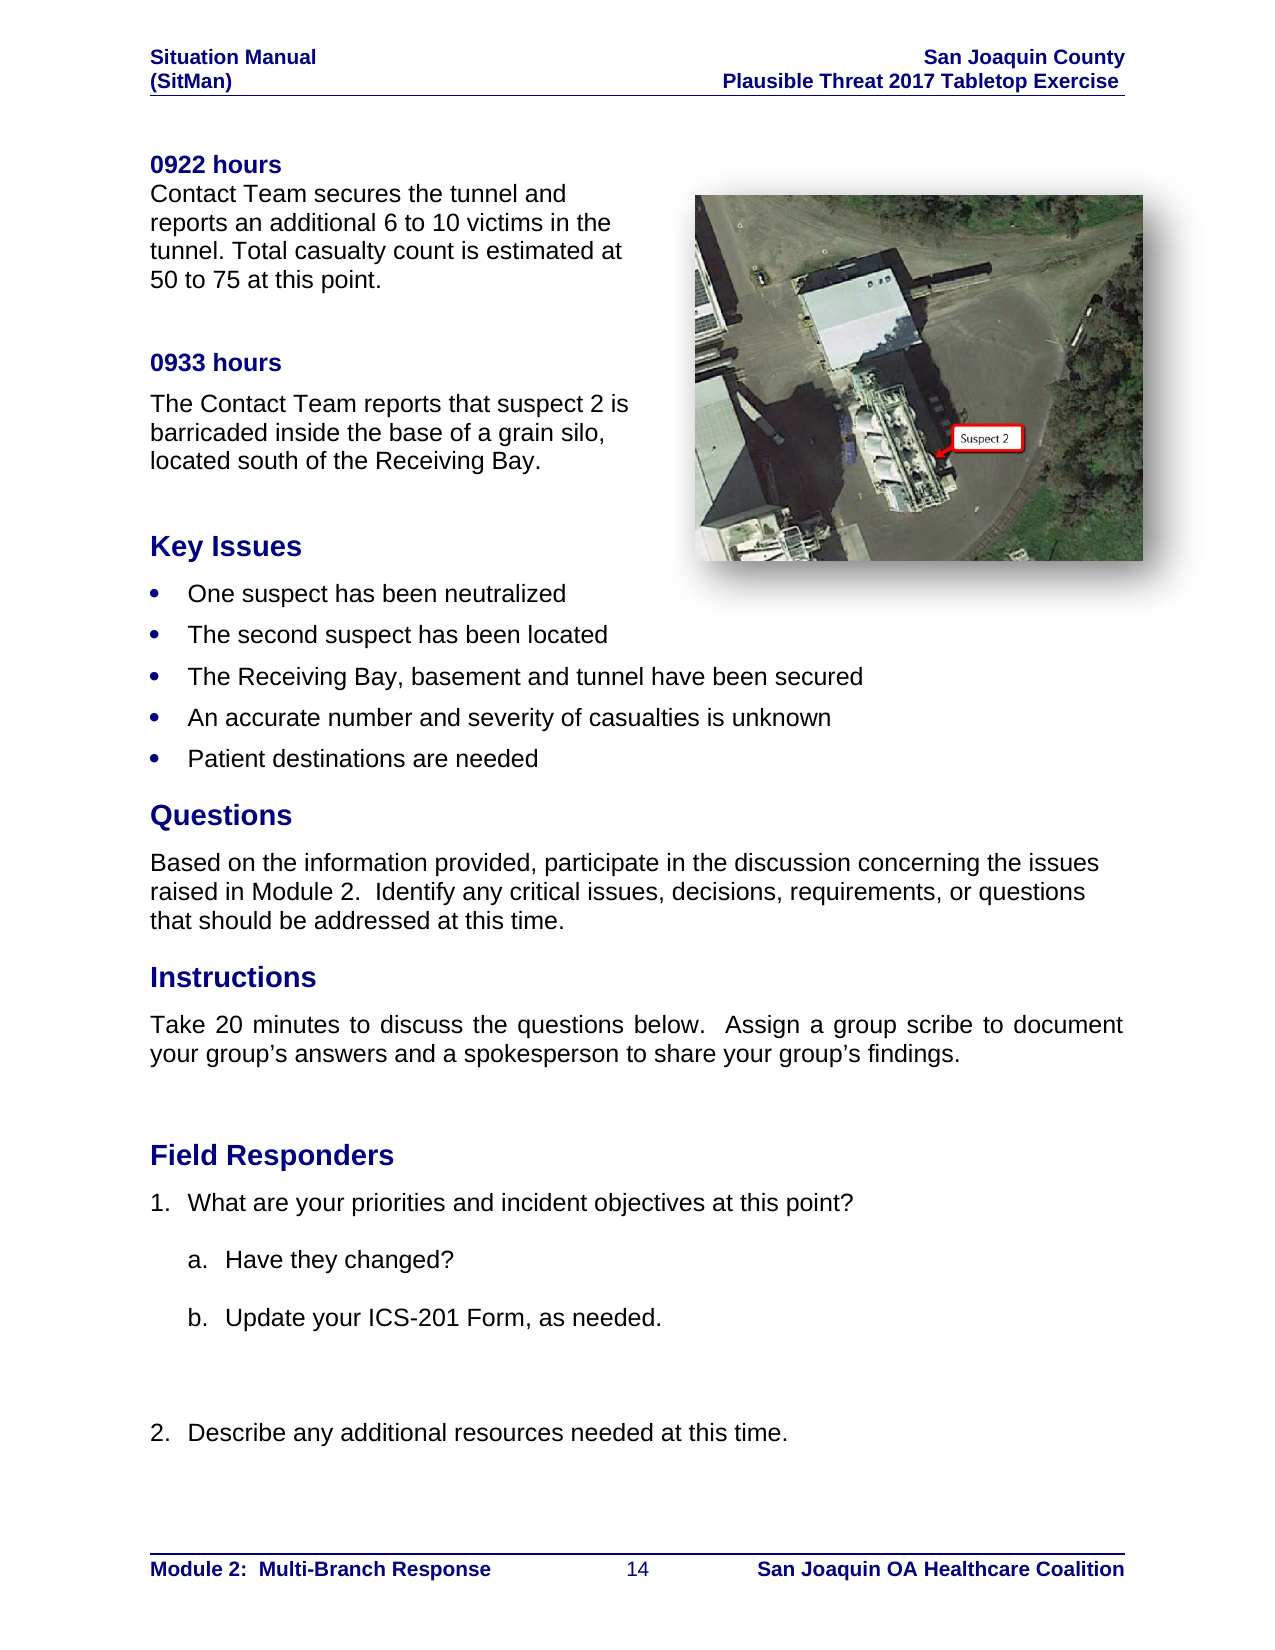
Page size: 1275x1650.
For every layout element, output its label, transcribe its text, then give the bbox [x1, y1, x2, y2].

subtitle Contact Team secures the tunnel and reports an additional 6 to 10 victims in the tunnel. Total casualty count is estimated at 50 to 75 at this point. [150, 179, 723, 294]
text Take 20 minutes to discuss the questions below. Assign a group scribe to document your group’s answers and a spokesperson to share your group’s findings. [150, 1010, 1125, 1067]
subtitle Instructions [150, 960, 1125, 993]
list Describe any additional resources needed at this time. [150, 1418, 1125, 1447]
subtitle Key Issues [150, 529, 679, 562]
subtitle 0922 hours [150, 150, 1125, 179]
text Based on the information provided, participate in the discussion concerning the issues raised in Module 2. Identify any critical issues, decisions, requirements, or questions that should be addressed at this time. [150, 848, 1125, 935]
list What are your priorities and incident objectives at this point? [150, 1188, 1125, 1217]
list The second suspect has been located [150, 620, 1125, 649]
list Patient destinations are needed [150, 744, 1125, 773]
list The Receiving Bay, basement and tunnel have been secured [150, 662, 1125, 691]
text The Contact Team reports that suspect 2 is barricaded inside the base of a grain silo, located south of the Receiving Bay. [150, 389, 677, 475]
list Have they changed? [187, 1246, 1125, 1274]
subtitle Field Responders [150, 1138, 1125, 1171]
subtitle 0933 hours [150, 347, 677, 376]
list An accurate number and severity of casualties is unknown [150, 703, 1125, 732]
subtitle Questions [150, 798, 1125, 832]
picture [695, 195, 1143, 561]
list One suspect has been neutralized [150, 579, 729, 608]
list Update your ICS-201 Form, as needed. [187, 1303, 1125, 1332]
